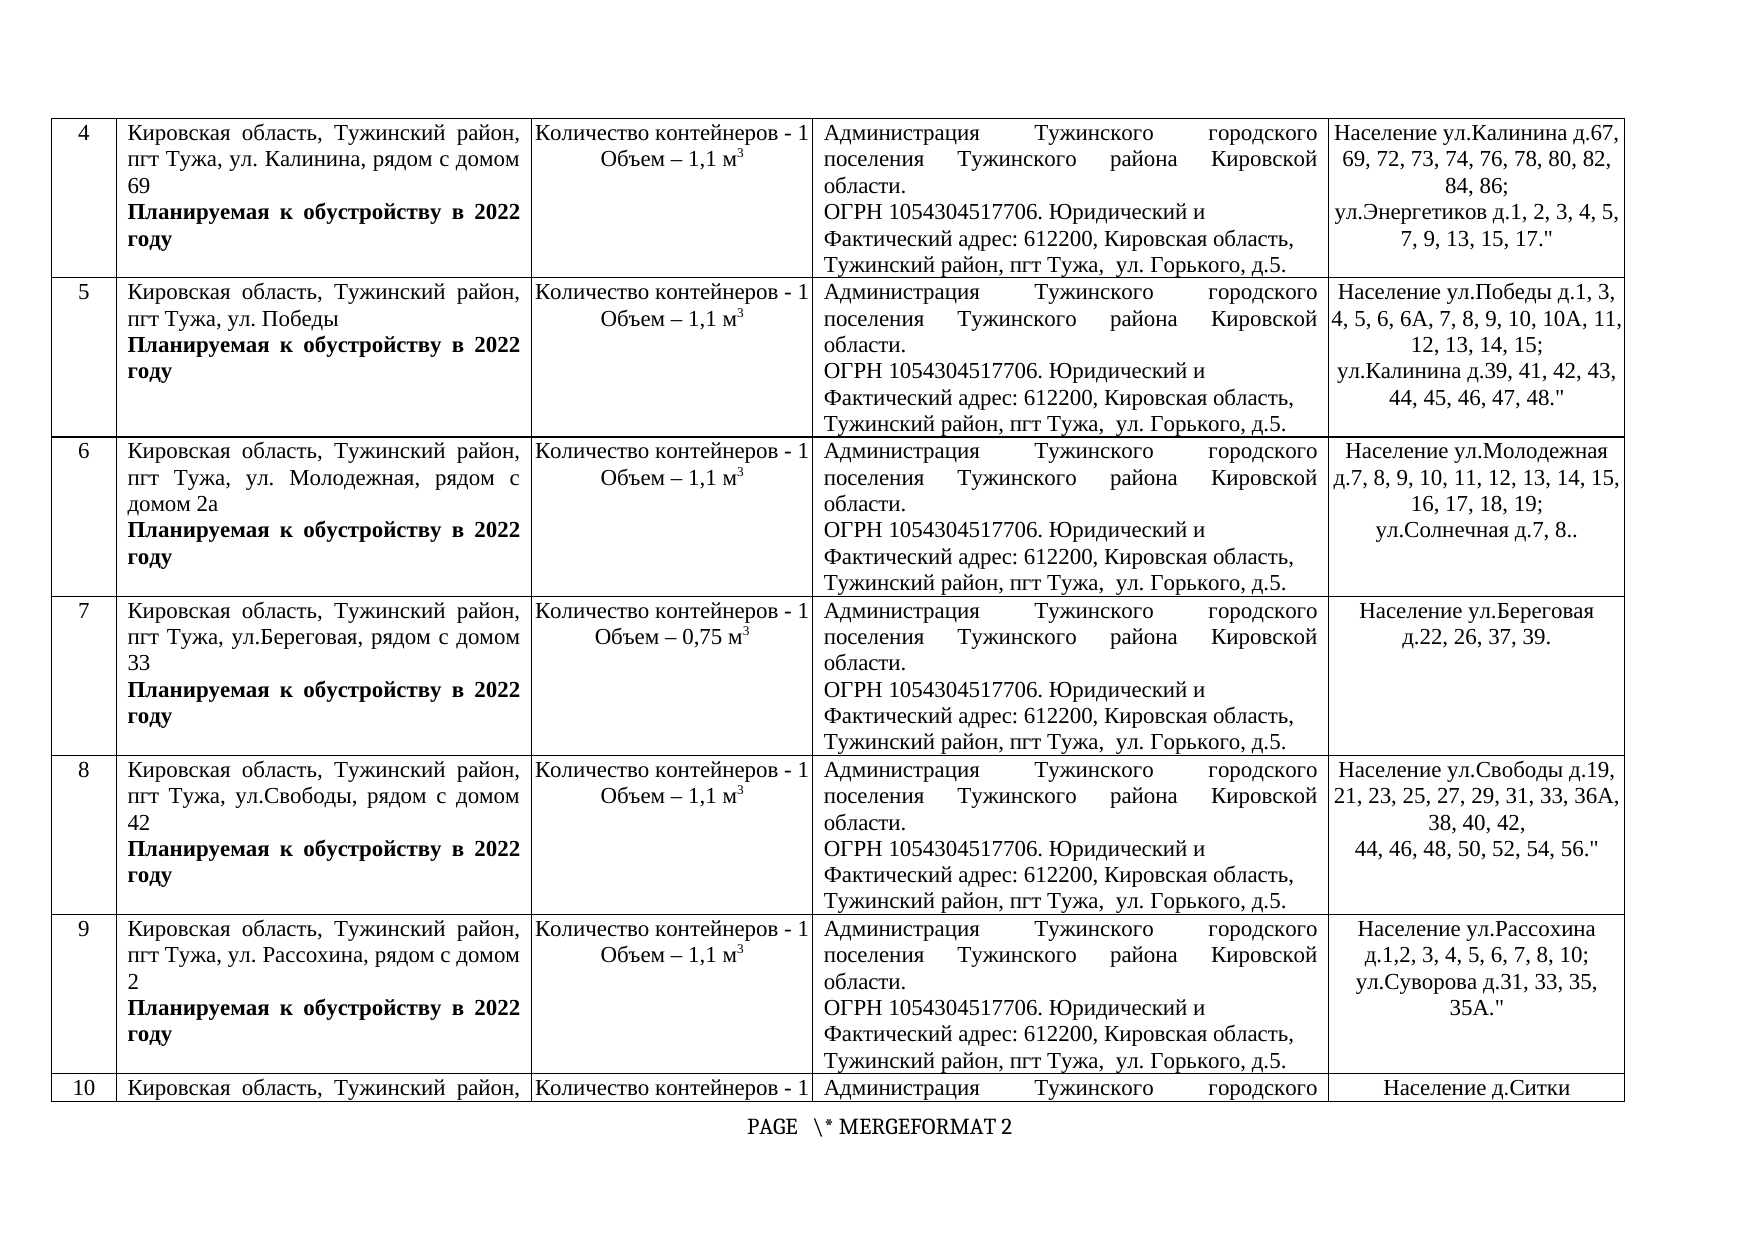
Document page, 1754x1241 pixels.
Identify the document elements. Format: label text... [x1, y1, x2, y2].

table_cell 7 [52, 597, 116, 755]
table_cell Кировская область, Тужинский район, пгт Тужа, ул.Береговая, рядом с домом 33 Планируемая к обустройству в 2022 году [117, 597, 531, 755]
table_cell Население ул.Победы д.1, 3, 4, 5, 6, 6А, 7, 8, 9, 10, 10А, 11, 12, 13, 14, 15; ул.Калинина д.39, 41, 42, 43, 44, 45, 46, 47, 48." [1329, 278, 1624, 436]
table_cell Население ул.Береговая д.22, 26, 37, 39. [1329, 597, 1624, 755]
table_cell Кировская область, Тужинский район, пгт Тужа, ул. Победы Планируемая к обустройству в 2022 году [117, 278, 531, 436]
table_cell 4 [52, 119, 116, 277]
table_cell Количество контейнеров - 1 Объем – 1,1 м3 [532, 915, 812, 1073]
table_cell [813, 1074, 1328, 1101]
table_cell 10 [52, 1074, 116, 1101]
table_cell Количество контейнеров - 1 Объем – 1,1 м3 [532, 278, 812, 436]
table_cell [117, 1074, 531, 1101]
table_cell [532, 119, 812, 277]
table_cell Кировская область, Тужинский район, пгт Тужа, ул. Калинина, рядом с домом 69 Планируемая к обустройству в 2022 году [117, 119, 531, 277]
table_cell Население ул.Рассохина д.1,2, 3, 4, 5, 6, 7, 8, 10; ул.Суворова д.31, 33, 35, 35А." [1329, 915, 1624, 1073]
table_cell Население ул.Калинина д.67, 69, 72, 73, 74, 76, 78, 80, 82, 84, 86; ул.Энергетиков д.1, 2, 3, 4, 5, 7, 9, 13, 15, 17." [1329, 119, 1624, 277]
table_cell Количество контейнеров - 1 Объем – 1,1 м3 [532, 438, 812, 596]
table_cell Кировская область, Тужинский район, пгт Тужа, ул. Рассохина, рядом с домом 2 Планируемая к обустройству в 2022 году [117, 915, 531, 1073]
table_cell Количество контейнеров - 1 Объем – 0,75 м3 [532, 597, 812, 755]
table_cell 9 [52, 915, 116, 1073]
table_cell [813, 119, 1328, 277]
table_cell Кировская область, Тужинский район, пгт Тужа, ул.Свободы, рядом с домом 42 Планируемая к обустройству в 2022 году [117, 756, 531, 914]
table_cell Кировская область, Тужинский район, пгт Тужа, ул. Молодежная, рядом с домом 2а Планируемая к обустройству в 2022 году [117, 438, 531, 596]
table_cell 5 [52, 278, 116, 436]
table_cell Население ул.Свободы д.19, 21, 23, 25, 27, 29, 31, 33, 36А, 38, 40, 42, 44, 46, 48, 50, 52, 54, 56." [1329, 756, 1624, 914]
table_cell 8 [52, 756, 116, 914]
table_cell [532, 1074, 812, 1101]
table_cell 6 [52, 438, 116, 596]
table_cell Количество контейнеров - 1 Объем – 1,1 м3 [532, 756, 812, 914]
table_cell Население ул.Молодежная д.7, 8, 9, 10, 11, 12, 13, 14, 15, 16, 17, 18, 19; ул.Солнечная д.7, 8.. [1329, 438, 1624, 596]
table_cell Население д.Ситки [1329, 1074, 1624, 1101]
